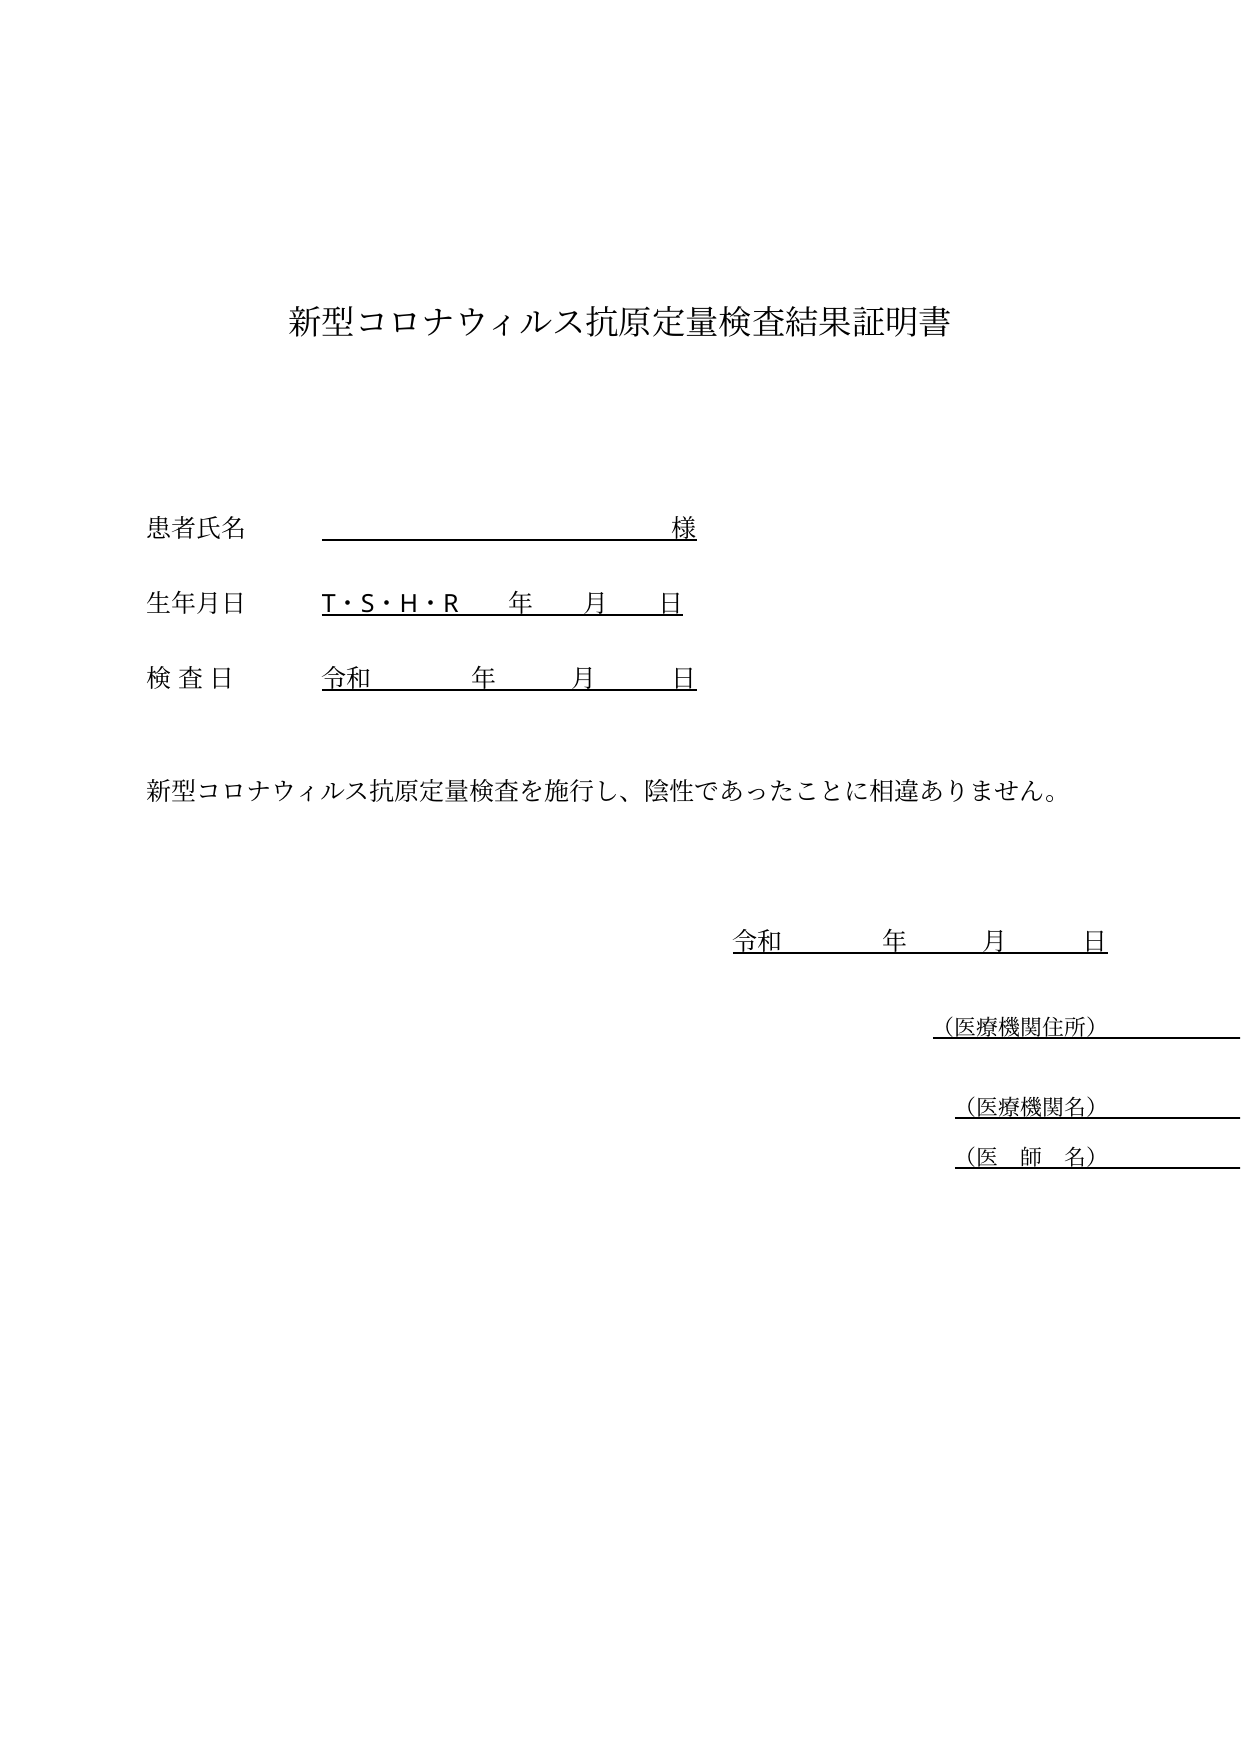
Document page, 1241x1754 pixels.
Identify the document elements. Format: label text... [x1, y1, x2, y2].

text 患者氏名 様 [59, 508, 1181, 545]
text （医 師 名） [59, 1125, 1108, 1175]
text 新型コロナウィルス抗原定量検査を施行し、陰性であったことに相違ありません。 [59, 770, 1181, 808]
text 新型コロナウィルス抗原定量検査結果証明書 [59, 283, 1181, 358]
text （医療機関名） [59, 1075, 1108, 1125]
text （医療機関住所） [59, 995, 1108, 1045]
text 生年月日 T・S・H・R 年 月 日 [59, 583, 1181, 620]
text 令和 年 月 日 [59, 920, 1108, 958]
text 検査日 令和 年 月 日 [59, 658, 1181, 695]
